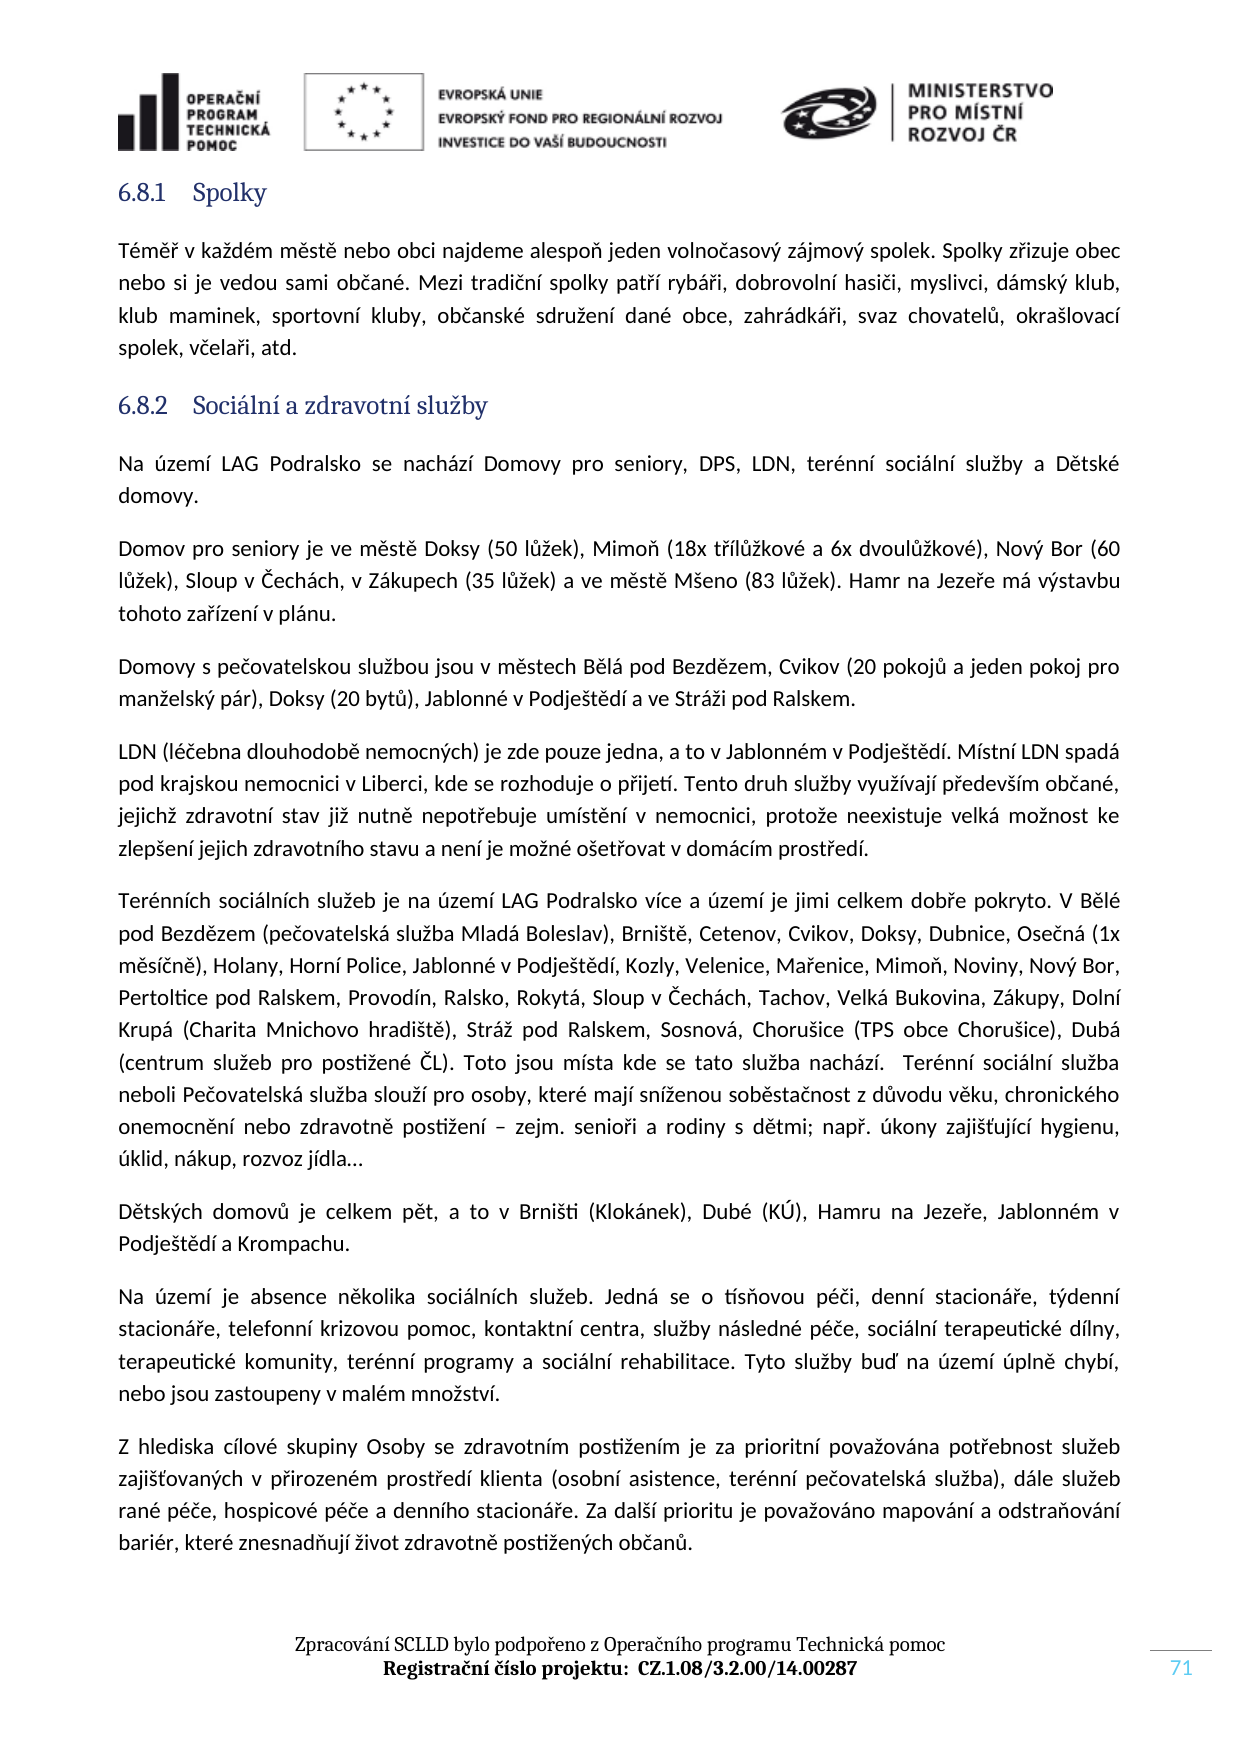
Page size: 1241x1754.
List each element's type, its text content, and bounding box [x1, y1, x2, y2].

text Domovy s pečovatelskou službou jsou v městech Bělá pod Bezdězem, Cvikov (20 pokojů a jeden pokoj pro manželský pár), Doksy (20 bytů), Jablonné v Podještědí a ve Stráži pod Ralskem. [118, 652, 1122, 712]
subtitle Spolky [118, 177, 1122, 208]
text Domov pro seniory je ve městě Doksy (50 lůžek), Mimoň (18x třílůžkové a 6x dvoulůžkové), Nový Bor (60 lůžek), Sloup v Čechách, v Zákupech (35 lůžek) a ve městě Mšeno (83 lůžek). Hamr na Jezeře má výstavbu tohoto zařízení v plánu. [118, 534, 1122, 627]
text Téměř v každém městě nebo obci najdeme alespoň jeden volnočasový zájmový spolek. Spolky zřizuje obec nebo si je vedou sami občané. Mezi tradiční spolky patří rybáři, dobrovolní hasiči, myslivci, dámský klub, klub maminek, sportovní kluby, občanské sdružení dané obce, zahrádkáři, svaz chovatelů, okrašlovací spolek, včelaři, atd. [118, 236, 1122, 361]
text LDN (léčebna dlouhodobě nemocných) je zde pouze jedna, a to v Jablonném v Podještědí. Místní LDN spadá pod krajskou nemocnici v Liberci, kde se rozhoduje o přijetí. Tento druh služby využívají především občané, jejichž zdravotní stav již nutně nepotřebuje umístění v nemocnici, protože neexistuje velká možnost ke zlepšení jejich zdravotního stavu a není je možné ošetřovat v domácím prostředí. [118, 737, 1122, 862]
text Na území je absence několika sociálních služeb. Jedná se o tísňovou péči, denní stacionáře, týdenní stacionáře, telefonní krizovou pomoc, kontaktní centra, služby následné péče, sociální terapeutické dílny, terapeutické komunity, terénní programy a sociální rehabilitace. Tyto služby buď na území úplně chybí, nebo jsou zastoupeny v malém množství. [118, 1282, 1122, 1407]
text Z hlediska cílové skupiny Osoby se zdravotním postižením je za prioritní považována potřebnost služeb zajišťovaných v přirozeném prostředí klienta (osobní asistence, terénní pečovatelská služba), dále služeb rané péče, hospicové péče a denního stacionáře. Za další prioritu je považováno mapování a odstraňování bariér, které znesnadňují život zdravotně postižených občanů. [118, 1432, 1122, 1557]
picture [118, 73, 1053, 151]
text Terénních sociálních služeb je na území LAG Podralsko více a území je jimi celkem dobře pokryto. V Bělé pod Bezdězem (pečovatelská služba Mladá Boleslav), Brniště, Cetenov, Cvikov, Doksy, Dubnice, Osečná (1x měsíčně), Holany, Horní Police, Jablonné v Podještědí, Kozly, Velenice, Mařenice, Mimoň, Noviny, Nový Bor, Pertoltice pod Ralskem, Provodín, Ralsko, Rokytá, Sloup v Čechách, Tachov, Velká Bukovina, Zákupy, Dolní Krupá (Charita Mnichovo hradiště), Stráž pod Ralskem, Sosnová, Chorušice (TPS obce Chorušice), Dubá (centrum služeb pro postižené ČL). Toto jsou místa kde se tato služba nachází. Terénní sociální služba neboli Pečovatelská služba slouží pro osoby, které mají sníženou soběstačnost z důvodu věku, chronického onemocnění nebo zdravotně postižení – zejm. senioři a rodiny s dětmi; např. úkony zajišťující hygienu, úklid, nákup, rozvoz jídla… [118, 887, 1122, 1172]
subtitle Sociální a zdravotní služby [118, 390, 1122, 421]
text Na území LAG Podralsko se nachází Domovy pro seniory, DPS, LDN, terénní sociální služby a Dětské domovy. [118, 449, 1122, 509]
text Dětských domovů je celkem pět, a to v Brništi (Klokánek), Dubé (KÚ), Hamru na Jezeře, Jablonném v Podještědí a Krompachu. [118, 1197, 1122, 1257]
